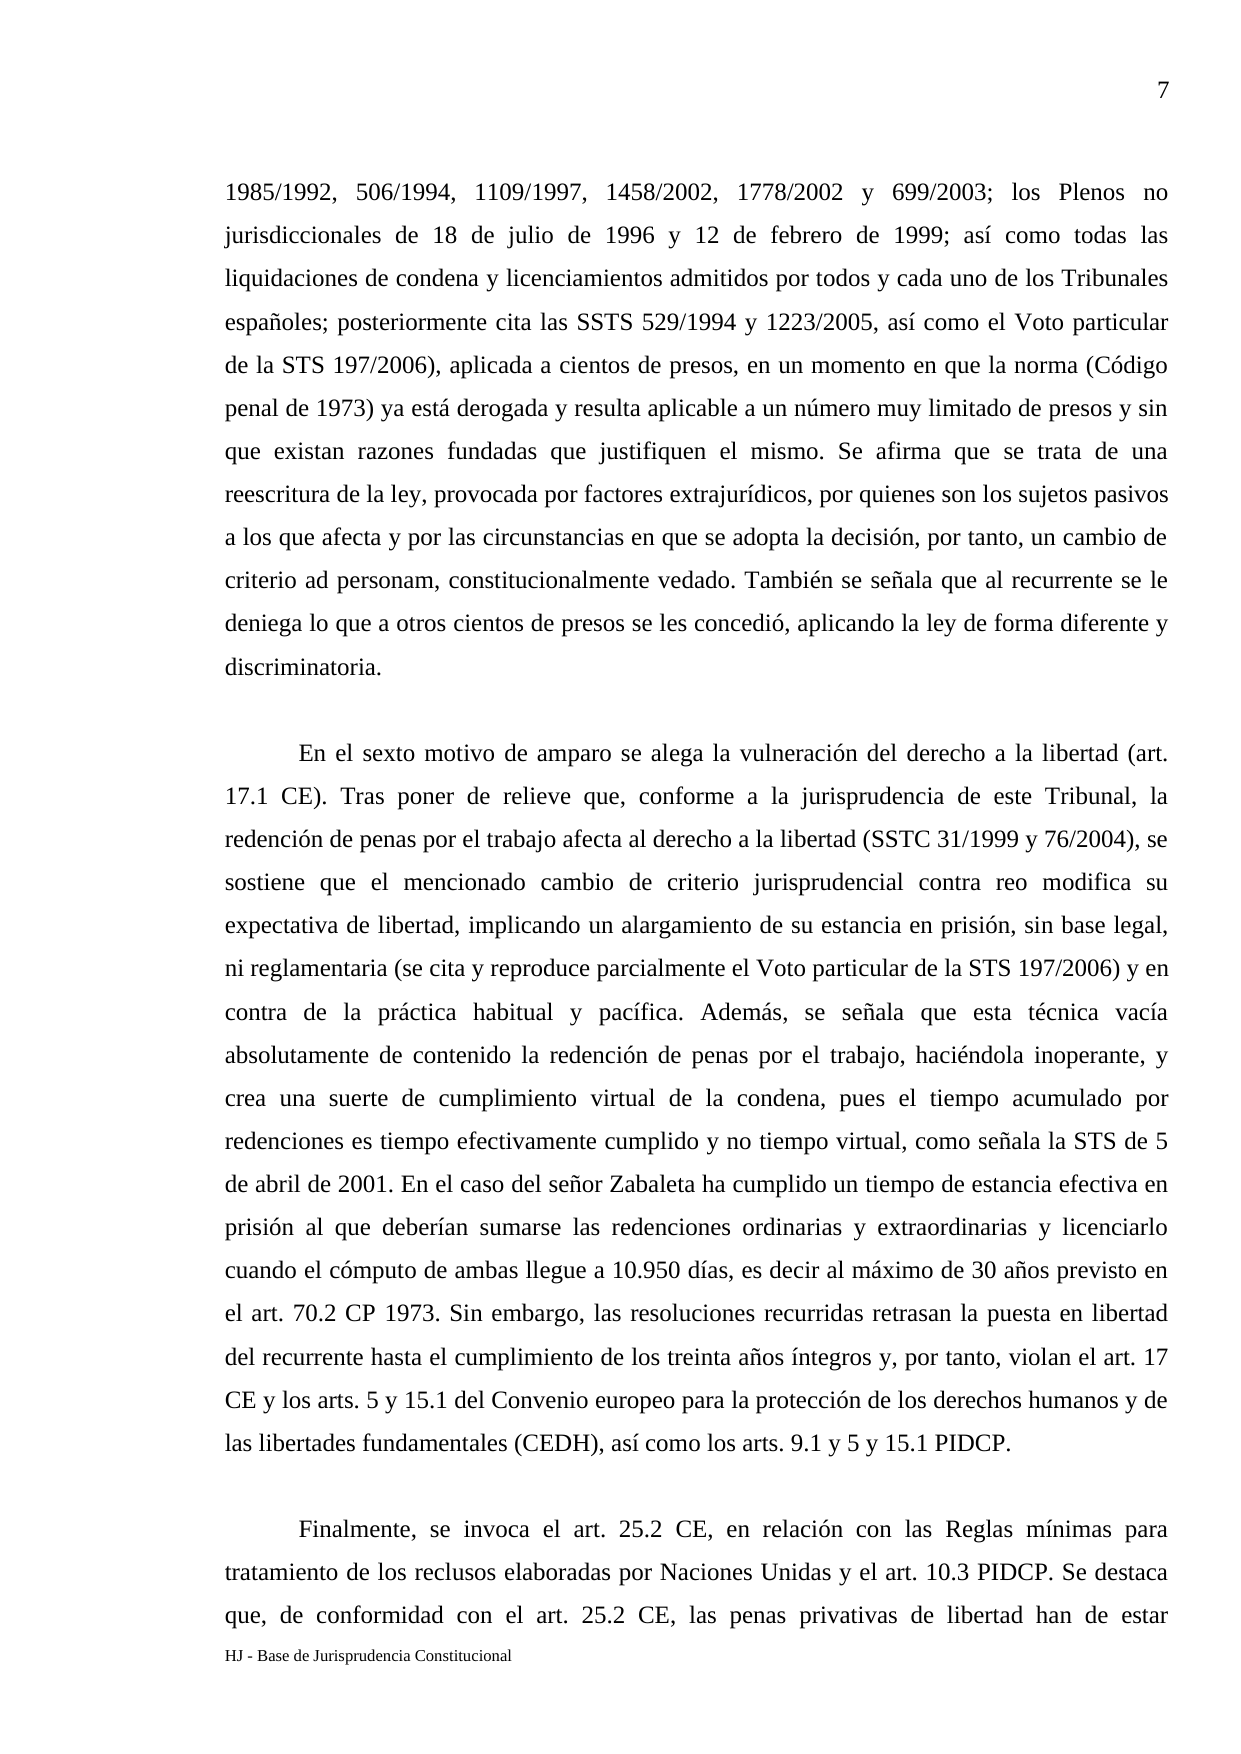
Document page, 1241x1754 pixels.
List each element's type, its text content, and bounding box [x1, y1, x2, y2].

text En el sexto motivo de amparo se alega la vulneración del derecho a la libertad (art. 17.1 CE). Tras poner de relieve que, conforme a la jurisprudencia de este Tribunal, la redención de penas por el trabajo afecta al derecho a la libertad (SSTC 31/1999 y 76/2004), se sostiene que el mencionado cambio de criterio jurisprudencial contra reo modifica su expectativa de libertad, implicando un alargamiento de su estancia en prisión, sin base legal, ni reglamentaria (se cita y reproduce parcialmente el Voto particular de la STS 197/2006) y en contra de la práctica habitual y pacífica. Además, se señala que esta técnica vacía absolutamente de contenido la redención de penas por el trabajo, haciéndola inoperante, y crea una suerte de cumplimiento virtual de la condena, pues el tiempo acumulado por redenciones es tiempo efectivamente cumplido y no tiempo virtual, como señala la STS de 5 de abril de 2001. En el caso del señor Zabaleta ha cumplido un tiempo de estancia efectiva en prisión al que deberían sumarse las redenciones ordinarias y extraordinarias y licenciarlo cuando el cómputo de ambas llegue a 10.950 días, es decir al máximo de 30 años previsto en el art. 70.2 CP 1973. Sin embargo, las resoluciones recurridas retrasan la puesta en libertad del recurrente hasta el cumplimiento de los treinta años íntegros y, por tanto, violan el art. 17 CE y los arts. 5 y 15.1 del Convenio europeo para la protección de los derechos humanos y de las libertades fundamentales (CEDH), así como los arts. 9.1 y 5 y 15.1 PIDCP. [224, 738, 1169, 1457]
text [224, 1514, 1169, 1629]
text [224, 177, 1169, 680]
